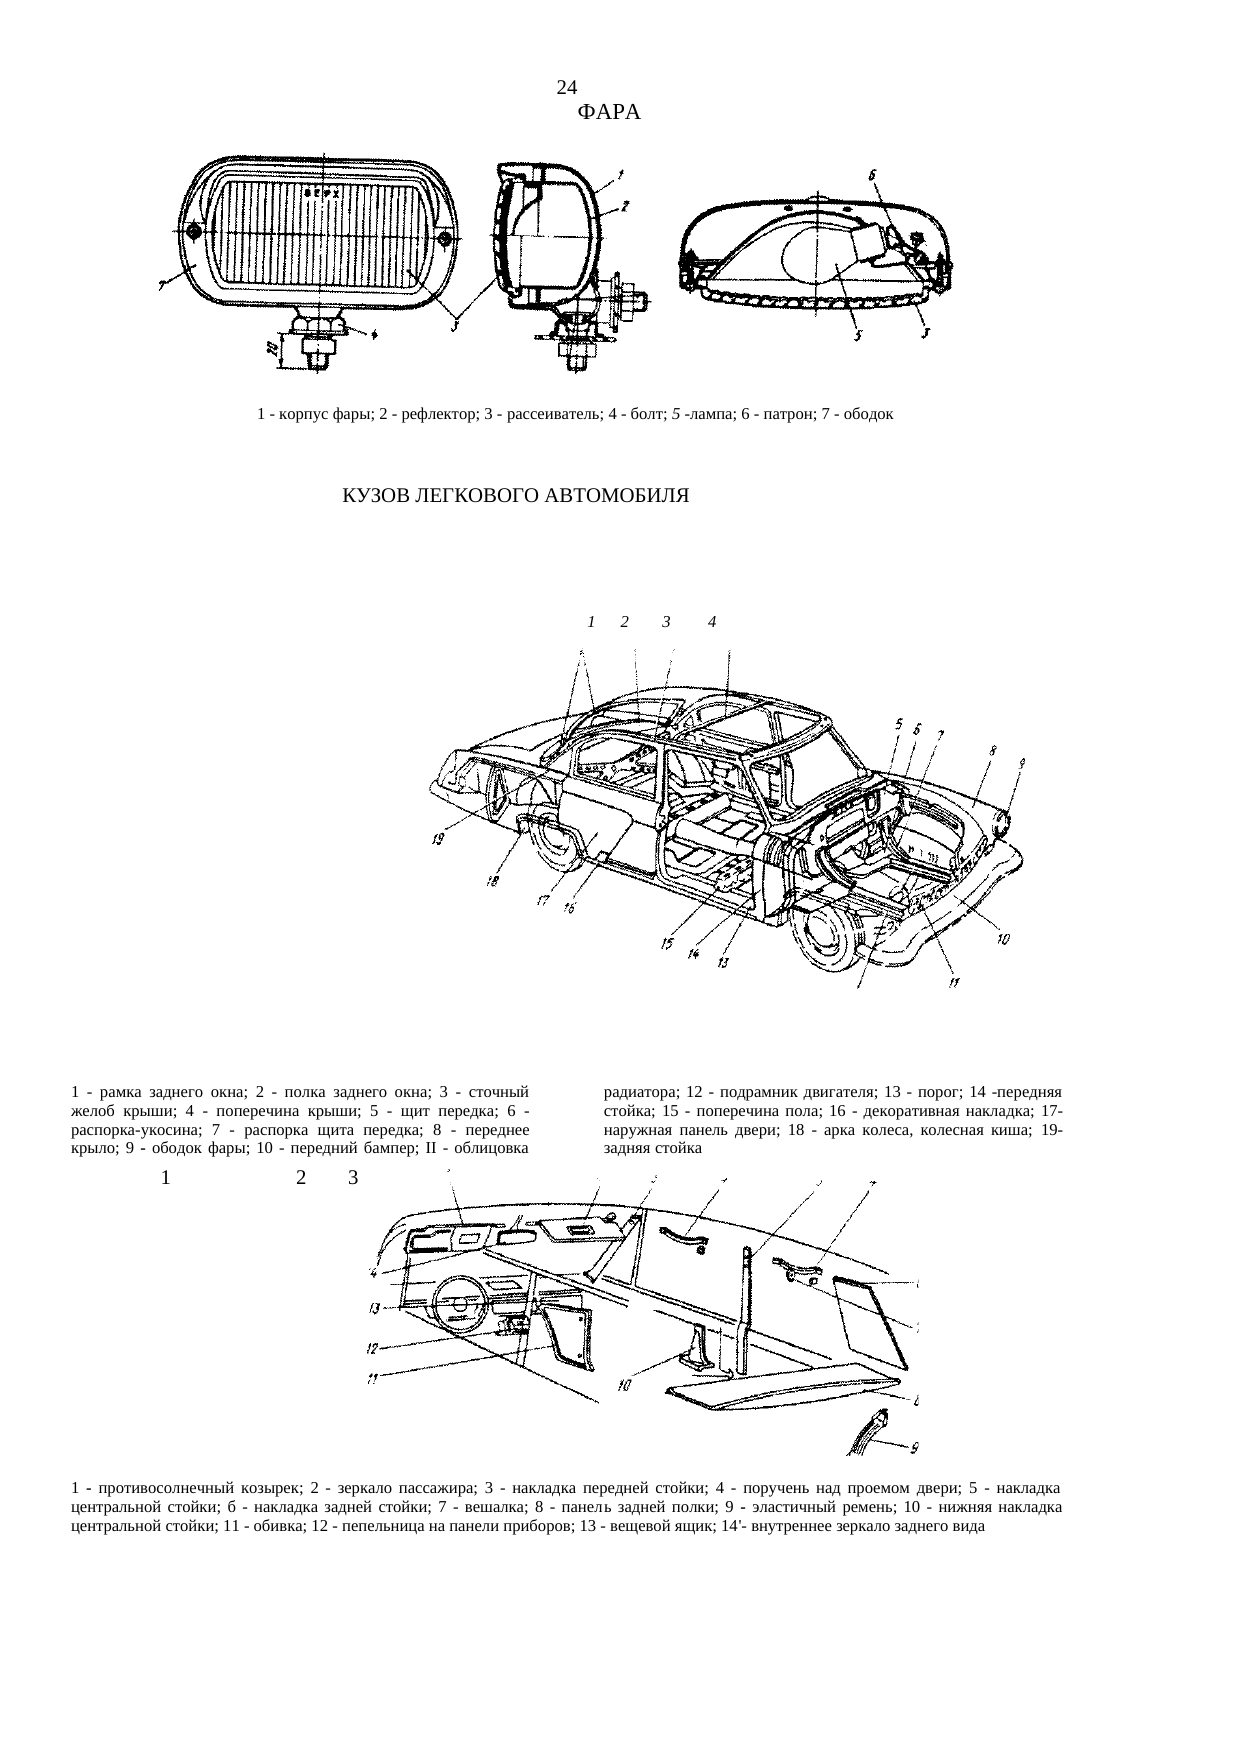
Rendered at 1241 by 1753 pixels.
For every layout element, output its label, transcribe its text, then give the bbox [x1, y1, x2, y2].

picture [156, 149, 956, 392]
text 1 - противосолнечный козырек; 2 - зеркало пассажира; 3 - накладка передней стойки; 4 - поручень над проемом двери; 5 - накладка центральной стойки; б - накладка задней стойки; 7 - вешалка; 8 - панель задней полки; 9 - эластичный ремень; 10 - нижняя накладка центральной стойки; 11 - обивка; 12 - пепельница на панели приборов; 13 - вещевой ящик; 14'- внутреннее зеркало заднего вида [71, 1478, 1063, 1535]
text ФАРА [552, 99, 1063, 124]
text 1 - рамка заднего окна; 2 - полка заднего окна; 3 - сточный желоб крыши; 4 - поперечина крыши; 5 - щит передка; 6 - распорка-укосина; 7 - распорка щита передка; 8 - переднее крыло; 9 - ободок фары; 10 - передний бампер; II - облицовка радиатора; 12 - подрамник двигателя; 13 - порог; 14 -передняя стойка; 15 - поперечина пола; 16 - декоративная накладка; 17-наружная панель двери; 18 - арка колеса, колесная киша; 19-задняя стойка [71, 1083, 530, 1158]
text 1 - рамка заднего окна; 2 - полка заднего окна; 3 - сточный желоб крыши; 4 - поперечина крыши; 5 - щит передка; 6 - распорка-укосина; 7 - распорка щита передка; 8 - переднее крыло; 9 - ободок фары; 10 - передний бампер; II - облицовка радиатора; 12 - подрамник двигателя; 13 - порог; 14 -передняя стойка; 15 - поперечина пола; 16 - декоративная накладка; 17-наружная панель двери; 18 - арка колеса, колесная киша; 19-задняя стойка [604, 1083, 1063, 1158]
text 1 2 3 4 [225, 597, 807, 635]
text КУЗОВ ЛЕГКОВОГО АВТОМОБИЛЯ [225, 472, 807, 547]
picture [423, 643, 1029, 991]
picture [364, 1168, 919, 1456]
text 1 - корпус фары; 2 - рефлектор; 3 - рассеиватель; 4 - болт; 5 -лампа; 6 - патрон; 7 - ободок [87, 406, 1063, 422]
